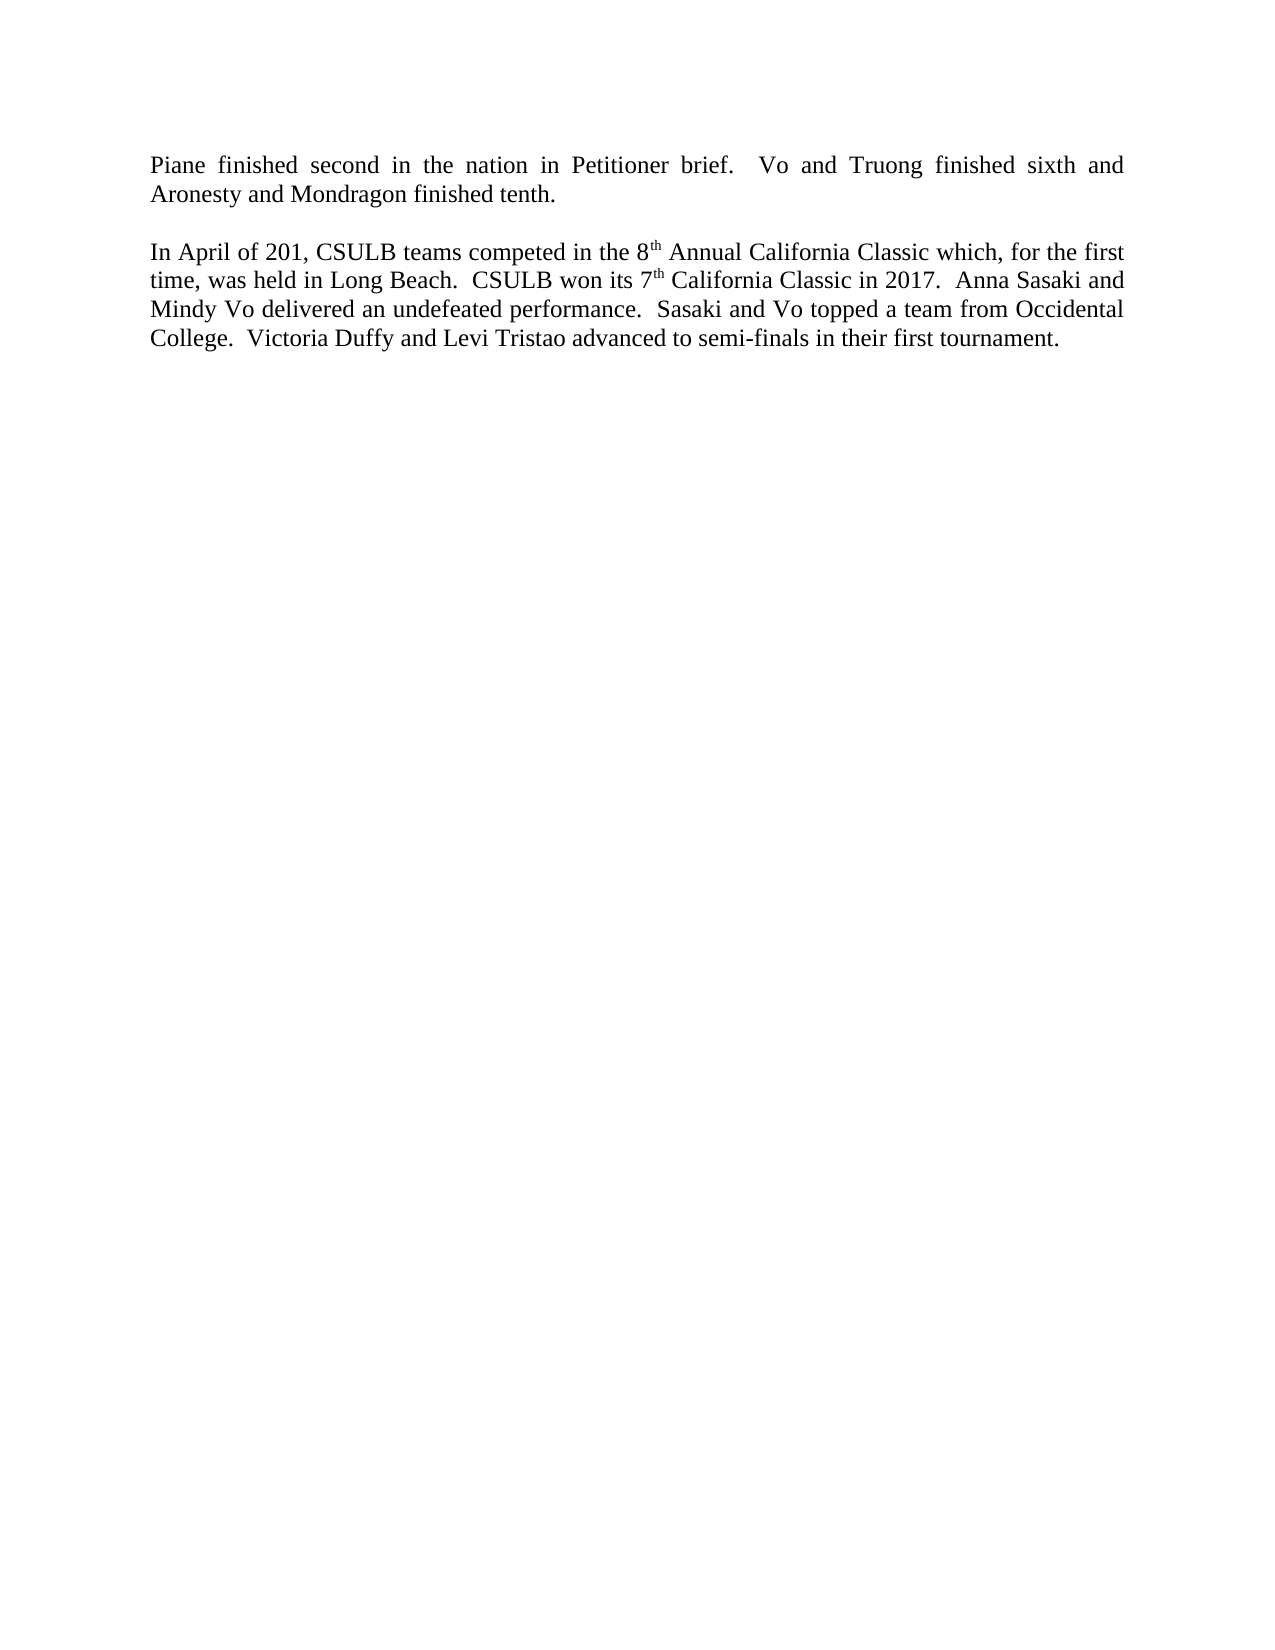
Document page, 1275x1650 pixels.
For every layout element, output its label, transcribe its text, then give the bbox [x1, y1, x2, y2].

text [150, 150, 1125, 207]
text In April of 201, CSULB teams competed in the 8th Annual California Classic which, for the first time, was held in Long Beach. CSULB won its 7th California Classic in 2017. Anna Sasaki and Mindy Vo delivered an undefeated performance. Sasaki and Vo topped a team from Occidental College. Victoria Duffy and Levi Tristao advanced to semi-finals in their first tournament. [150, 237, 1125, 352]
